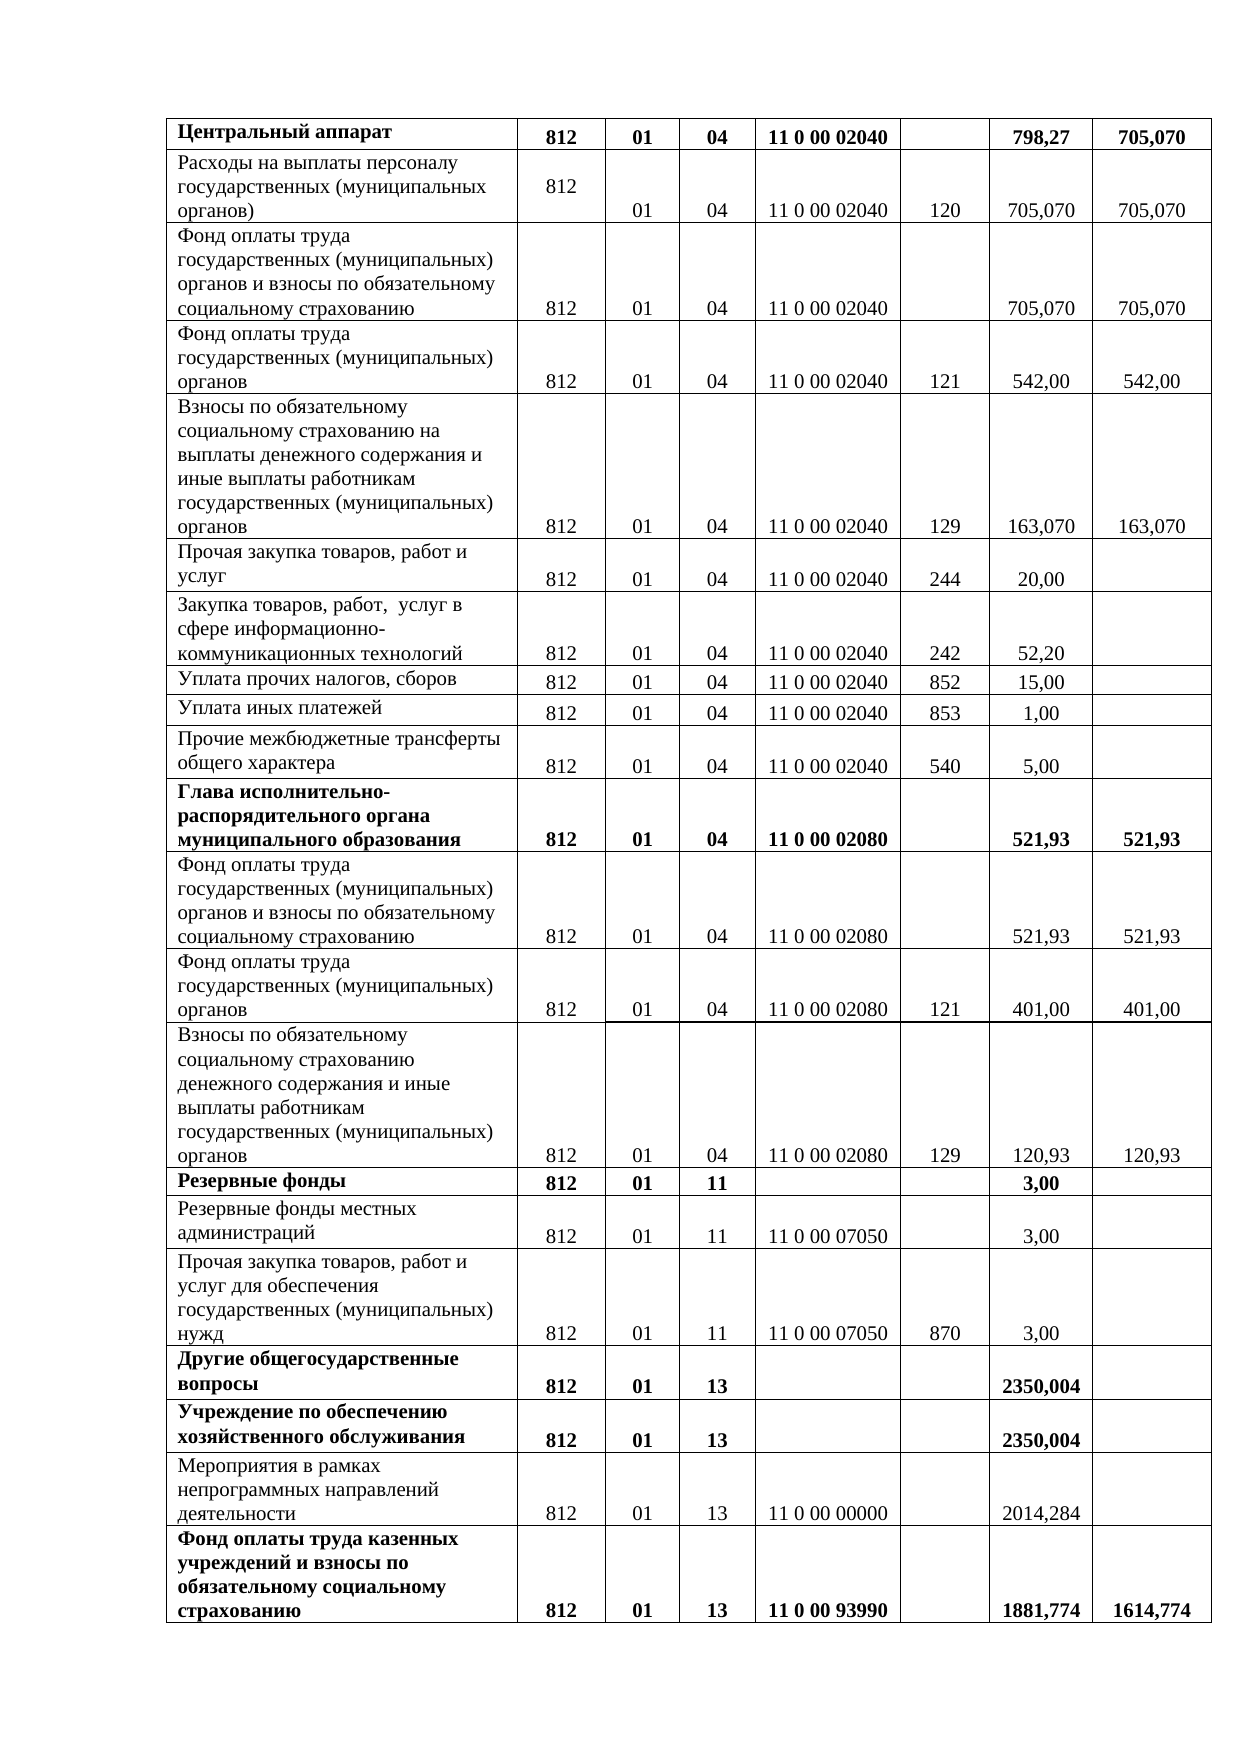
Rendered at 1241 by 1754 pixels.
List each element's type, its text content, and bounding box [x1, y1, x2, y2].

table_cell 04 [680, 666, 755, 694]
table_cell Фонд оплаты труда государственных (муниципальных) органов [167, 321, 517, 393]
table_cell 242 [901, 592, 989, 664]
table_cell 11 [680, 1249, 755, 1345]
table_cell 04 [680, 119, 755, 149]
table_cell 01 [606, 726, 679, 778]
table_cell Фонд оплаты труда государственных (муниципальных) органов [167, 949, 517, 1021]
table_cell 705,070 [1093, 223, 1211, 319]
table_cell [901, 1346, 989, 1398]
table_cell 812 [518, 949, 605, 1021]
table_cell 2350,004 [990, 1346, 1092, 1398]
table_cell [1093, 592, 1211, 664]
table_cell 01 [606, 539, 679, 591]
table_cell 812 [518, 852, 605, 948]
table_cell 129 [901, 1023, 989, 1167]
table_cell Резервные фонды [167, 1168, 517, 1195]
table_cell Прочая закупка товаров, работ и услуг для обеспечения государственных (муниципальных) нужд [167, 1249, 517, 1345]
table_cell 11 0 00 02080 [756, 852, 900, 948]
table_cell 812 [518, 394, 605, 538]
table_cell 01 [606, 223, 679, 319]
table_cell [756, 1346, 900, 1398]
table_cell 11 0 00 02040 [756, 592, 900, 664]
table_cell [901, 223, 989, 319]
table_cell Прочие межбюджетные трансферты общего характера [167, 726, 517, 778]
table_cell 521,93 [1093, 779, 1211, 851]
table_cell 798,27 [990, 119, 1092, 149]
table_cell 11 0 00 02080 [756, 1023, 900, 1167]
table_cell 01 [606, 1249, 679, 1345]
table_cell Прочая закупка товаров, работ и услуг [167, 539, 517, 591]
table_cell 04 [680, 150, 755, 222]
table_cell 812 [518, 1168, 605, 1195]
table_cell Расходы на выплаты персоналу государственных (муниципальных органов) [167, 150, 517, 222]
table_cell 01 [606, 1526, 679, 1622]
table_cell 15,00 [990, 666, 1092, 694]
table_cell Мероприятия в рамках непрограммных направлений деятельности [167, 1453, 517, 1525]
table_cell 812 [518, 1453, 605, 1525]
table_cell 11 0 00 07050 [756, 1249, 900, 1345]
table_cell 542,00 [990, 321, 1092, 393]
table_cell Центральный аппарат [167, 119, 517, 149]
table_cell 120,93 [990, 1023, 1092, 1167]
table_cell [1093, 1168, 1211, 1195]
table_cell 11 0 00 02040 [756, 394, 900, 538]
table_cell 853 [901, 695, 989, 724]
table_cell 13 [680, 1346, 755, 1398]
table_cell 5,00 [990, 726, 1092, 778]
table_cell 870 [901, 1249, 989, 1345]
table_cell 812 [518, 779, 605, 851]
table_cell 01 [606, 949, 679, 1021]
table_cell [1093, 666, 1211, 694]
table_cell 812 [518, 150, 605, 222]
table_cell 852 [901, 666, 989, 694]
table_cell [1093, 726, 1211, 778]
table_cell Взносы по обязательному социальному страхованию на выплаты денежного содержания и иные выплаты работникам государственных (муниципальных) органов [167, 394, 517, 538]
table_cell 01 [606, 592, 679, 664]
table_cell 01 [606, 1168, 679, 1195]
table_cell 812 [518, 695, 605, 724]
table_cell 3,00 [990, 1249, 1092, 1345]
table_cell 812 [518, 726, 605, 778]
table_cell [756, 1168, 900, 1195]
table_cell 13 [680, 1400, 755, 1452]
table_cell 01 [606, 666, 679, 694]
table_cell Другие общегосударственные вопросы [167, 1346, 517, 1398]
table_cell 13 [680, 1526, 755, 1622]
table_cell 163,070 [1093, 394, 1211, 538]
table_cell 01 [606, 150, 679, 222]
table_cell 04 [680, 223, 755, 319]
table_cell 521,93 [1093, 852, 1211, 948]
table_cell 01 [606, 321, 679, 393]
table_cell [1093, 1400, 1211, 1452]
table_cell 129 [901, 394, 989, 538]
table_cell 11 [680, 1168, 755, 1195]
table_cell 542,00 [1093, 321, 1211, 393]
table_cell 01 [606, 394, 679, 538]
table_cell [901, 1168, 989, 1195]
table_cell 812 [518, 592, 605, 664]
table_cell 121 [901, 949, 989, 1021]
table_cell [901, 1196, 989, 1248]
table_cell 120 [901, 150, 989, 222]
table_cell 01 [606, 119, 679, 149]
table_cell [1093, 1346, 1211, 1398]
table_cell 11 0 00 02040 [756, 150, 900, 222]
table_cell 812 [518, 539, 605, 591]
table_cell Взносы по обязательному социальному страхованию денежного содержания и иные выплаты работникам государственных (муниципальных) органов [167, 1023, 517, 1167]
table_cell 04 [680, 321, 755, 393]
table_cell Фонд оплаты труда государственных (муниципальных) органов и взносы по обязательному социальному страхованию [167, 223, 517, 319]
table_cell 705,070 [990, 150, 1092, 222]
table_cell [901, 1400, 989, 1452]
table_cell 04 [680, 852, 755, 948]
table_cell 812 [518, 321, 605, 393]
table_cell 11 0 00 02040 [756, 695, 900, 724]
table_cell 11 0 00 02040 [756, 726, 900, 778]
table_cell 705,070 [1093, 119, 1211, 149]
table_cell [901, 779, 989, 851]
table_cell [901, 852, 989, 948]
table_cell 540 [901, 726, 989, 778]
table_cell 1614,774 [1093, 1526, 1211, 1622]
table_cell 812 [518, 1526, 605, 1622]
table_cell 11 0 00 02080 [756, 949, 900, 1021]
table_cell Закупка товаров, работ, услуг в сфере информационно-коммуникационных технологий [167, 592, 517, 664]
table_cell 521,93 [990, 779, 1092, 851]
table_cell 13 [680, 1453, 755, 1525]
table_cell 812 [518, 1023, 605, 1167]
table_cell 01 [606, 1196, 679, 1248]
table_cell 11 0 00 00000 [756, 1453, 900, 1525]
table_cell 812 [518, 1196, 605, 1248]
table_cell 11 0 00 02040 [756, 119, 900, 149]
table_cell [756, 1400, 900, 1452]
table_cell 04 [680, 949, 755, 1021]
table_cell 163,070 [990, 394, 1092, 538]
table_cell 01 [606, 852, 679, 948]
table_cell [1093, 695, 1211, 724]
table_cell 04 [680, 779, 755, 851]
table_cell 01 [606, 695, 679, 724]
table_cell Учреждение по обеспечению хозяйственного обслуживания [167, 1400, 517, 1452]
table_cell 812 [518, 1400, 605, 1452]
table_cell 812 [518, 1249, 605, 1345]
table_cell 3,00 [990, 1196, 1092, 1248]
table_cell Фонд оплаты труда казенных учреждений и взносы по обязательному социальному страхованию [167, 1526, 517, 1622]
table_cell [901, 1526, 989, 1622]
table_cell 812 [518, 119, 605, 149]
table_cell 11 0 00 02080 [756, 779, 900, 851]
table_cell Уплата иных платежей [167, 695, 517, 724]
table_cell 11 0 00 93990 [756, 1526, 900, 1622]
table_cell 121 [901, 321, 989, 393]
table_cell 04 [680, 539, 755, 591]
table_cell 705,070 [1093, 150, 1211, 222]
table_cell 705,070 [990, 223, 1092, 319]
table_cell 11 0 00 02040 [756, 321, 900, 393]
table_cell 11 0 00 02040 [756, 666, 900, 694]
table_cell 11 [680, 1196, 755, 1248]
table_cell 52,20 [990, 592, 1092, 664]
table_cell 2350,004 [990, 1400, 1092, 1452]
table_cell 521,93 [990, 852, 1092, 948]
table_cell 11 0 00 02040 [756, 539, 900, 591]
table_cell [901, 119, 989, 149]
table_cell [1093, 1453, 1211, 1525]
table_cell [901, 1453, 989, 1525]
table_cell 04 [680, 592, 755, 664]
table_cell 04 [680, 1023, 755, 1167]
table_cell 04 [680, 394, 755, 538]
table_cell 1881,774 [990, 1526, 1092, 1622]
table_cell 401,00 [990, 949, 1092, 1021]
table_cell Глава исполнительно-распорядительного органа муниципального образования [167, 779, 517, 851]
table_cell 11 0 00 07050 [756, 1196, 900, 1248]
table_cell 3,00 [990, 1168, 1092, 1195]
table_cell 244 [901, 539, 989, 591]
table_cell 1,00 [990, 695, 1092, 724]
table_cell 2014,284 [990, 1453, 1092, 1525]
table_cell 812 [518, 666, 605, 694]
table_cell [1093, 1249, 1211, 1345]
table_cell 01 [606, 1400, 679, 1452]
table_cell 04 [680, 695, 755, 724]
table_cell 120,93 [1093, 1023, 1211, 1167]
table_cell Фонд оплаты труда государственных (муниципальных) органов и взносы по обязательному социальному страхованию [167, 852, 517, 948]
table_cell Резервные фонды местных администраций [167, 1196, 517, 1248]
table_cell 812 [518, 1346, 605, 1398]
table_cell [1093, 539, 1211, 591]
table_cell 01 [606, 1453, 679, 1525]
table_cell 01 [606, 779, 679, 851]
table_cell [1093, 1196, 1211, 1248]
table_cell Уплата прочих налогов, сборов [167, 666, 517, 694]
table_cell 11 0 00 02040 [756, 223, 900, 319]
table_cell 20,00 [990, 539, 1092, 591]
table_cell 04 [680, 726, 755, 778]
table_cell 401,00 [1093, 949, 1211, 1021]
table_cell 01 [606, 1023, 679, 1167]
table_cell 812 [518, 223, 605, 319]
table_cell 01 [606, 1346, 679, 1398]
